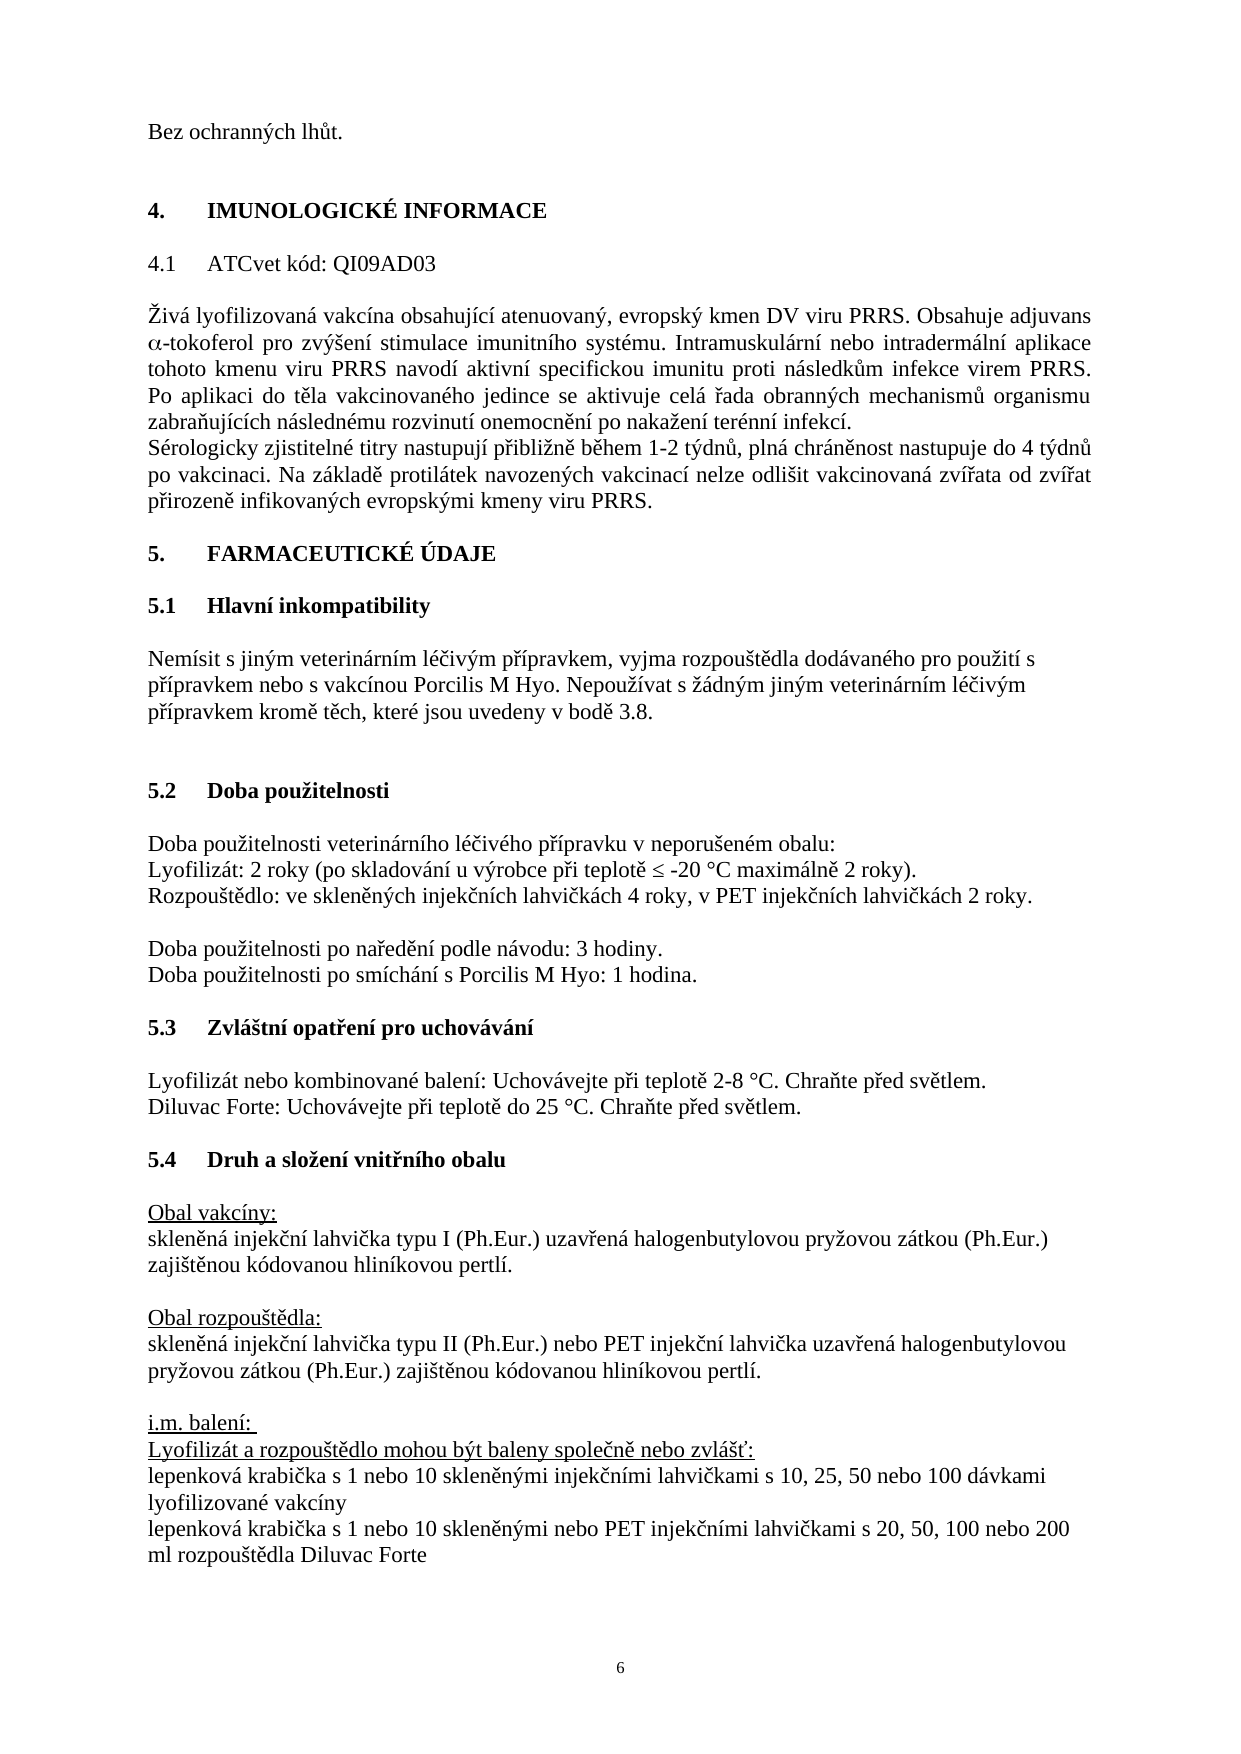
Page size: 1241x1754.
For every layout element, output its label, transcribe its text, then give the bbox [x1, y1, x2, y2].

text Nemísit s jiným veterinárním léčivým přípravkem, vyjma rozpouštědla dodávaného pro použití s přípravkem nebo s vakcínou Porcilis M Hyo. Nepoužívat s žádným jiným veterinárním léčivým přípravkem kromě těch, které jsou uvedeny v bodě 3.8. [148, 645, 1092, 724]
text Sérologicky zjistitelné titry nastupují přibližně během 1-2 týdnů, plná chráněnost nastupuje do 4 týdnů po vakcinaci. Na základě protilátek navozených vakcinací nelze odlišit vakcinovaná zvířata od zvířat přirozeně infikovaných evropskými kmeny viru PRRS. [148, 434, 1092, 513]
text Doba použitelnosti veterinárního léčivého přípravku v neporušeném obalu: [148, 830, 1092, 856]
text Diluvac Forte: Uchovávejte při teplotě do 25 °C. Chraňte před světlem. [148, 1093, 1092, 1119]
text lepenková krabička s 1 nebo 10 skleněnými injekčními lahvičkami s 10, 25, 50 nebo 100 dávkami lyofilizované vakcíny [148, 1462, 1092, 1515]
text Obal vakcíny: [148, 1199, 1092, 1225]
text i.m. balení: [148, 1409, 1092, 1436]
text 5. FARMACEUTICKÉ ÚDAJE [148, 540, 1092, 566]
text Lyofilizát a rozpouštědlo mohou být baleny společně nebo zvlášť: [148, 1436, 1092, 1462]
text 5.1 Hlavní inkompatibility [148, 592, 1092, 619]
text Obal rozpouštědla: [148, 1304, 1092, 1330]
text Bez ochranných lhůt. [148, 118, 1092, 144]
text 4. IMUNOLOGICKÉ INFORMACE [148, 197, 1092, 223]
text 5.4 Druh a složení vnitřního obalu [148, 1146, 1092, 1172]
text Rozpouštědlo: ve skleněných injekčních lahvičkách 4 roky, v PET injekčních lahvičkách 2 roky. [148, 882, 1092, 909]
text 5.3 Zvláštní opatření pro uchovávání [148, 1014, 1092, 1041]
text Doba použitelnosti po smíchání s Porcilis M Hyo: 1 hodina. [148, 961, 1092, 988]
text lepenková krabička s 1 nebo 10 skleněnými nebo PET injekčními lahvičkami s 20, 50, 100 nebo 200 ml rozpouštědla Diluvac Forte [148, 1515, 1092, 1568]
text 5.2 Doba použitelnosti [148, 777, 1092, 803]
text skleněná injekční lahvička typu II (Ph.Eur.) nebo PET injekční lahvička uzavřená halogenbutylovou pryžovou zátkou (Ph.Eur.) zajištěnou kódovanou hliníkovou pertlí. [148, 1330, 1092, 1383]
text Živá lyofilizovaná vakcína obsahující atenuovaný, evropský kmen DV viru PRRS. Obsahuje adjuvans -tokoferol pro zvýšení stimulace imunitního systému. Intramuskulární nebo intradermální aplikace tohoto kmenu viru PRRS navodí aktivní specifickou imunitu proti následkům infekce virem PRRS. Po aplikaci do těla vakcinovaného jedince se aktivuje celá řada obranných mechanismů organismu zabraňujících následnému rozvinutí onemocnění po nakažení terénní infekcí. [148, 303, 1092, 434]
text Lyofilizát: 2 roky (po skladování u výrobce při teplotě ≤ -20 °C maximálně 2 roky). [148, 856, 1092, 882]
text skleněná injekční lahvička typu I (Ph.Eur.) uzavřená halogenbutylovou pryžovou zátkou (Ph.Eur.) zajištěnou kódovanou hliníkovou pertlí. [148, 1225, 1092, 1278]
text Doba použitelnosti po naředění podle návodu: 3 hodiny. [148, 935, 1092, 961]
text Lyofilizát nebo kombinované balení: Uchovávejte při teplotě 2-8 °C. Chraňte před světlem. [148, 1067, 1092, 1093]
text 4.1 ATCvet kód: QI09AD03 [148, 250, 1092, 276]
